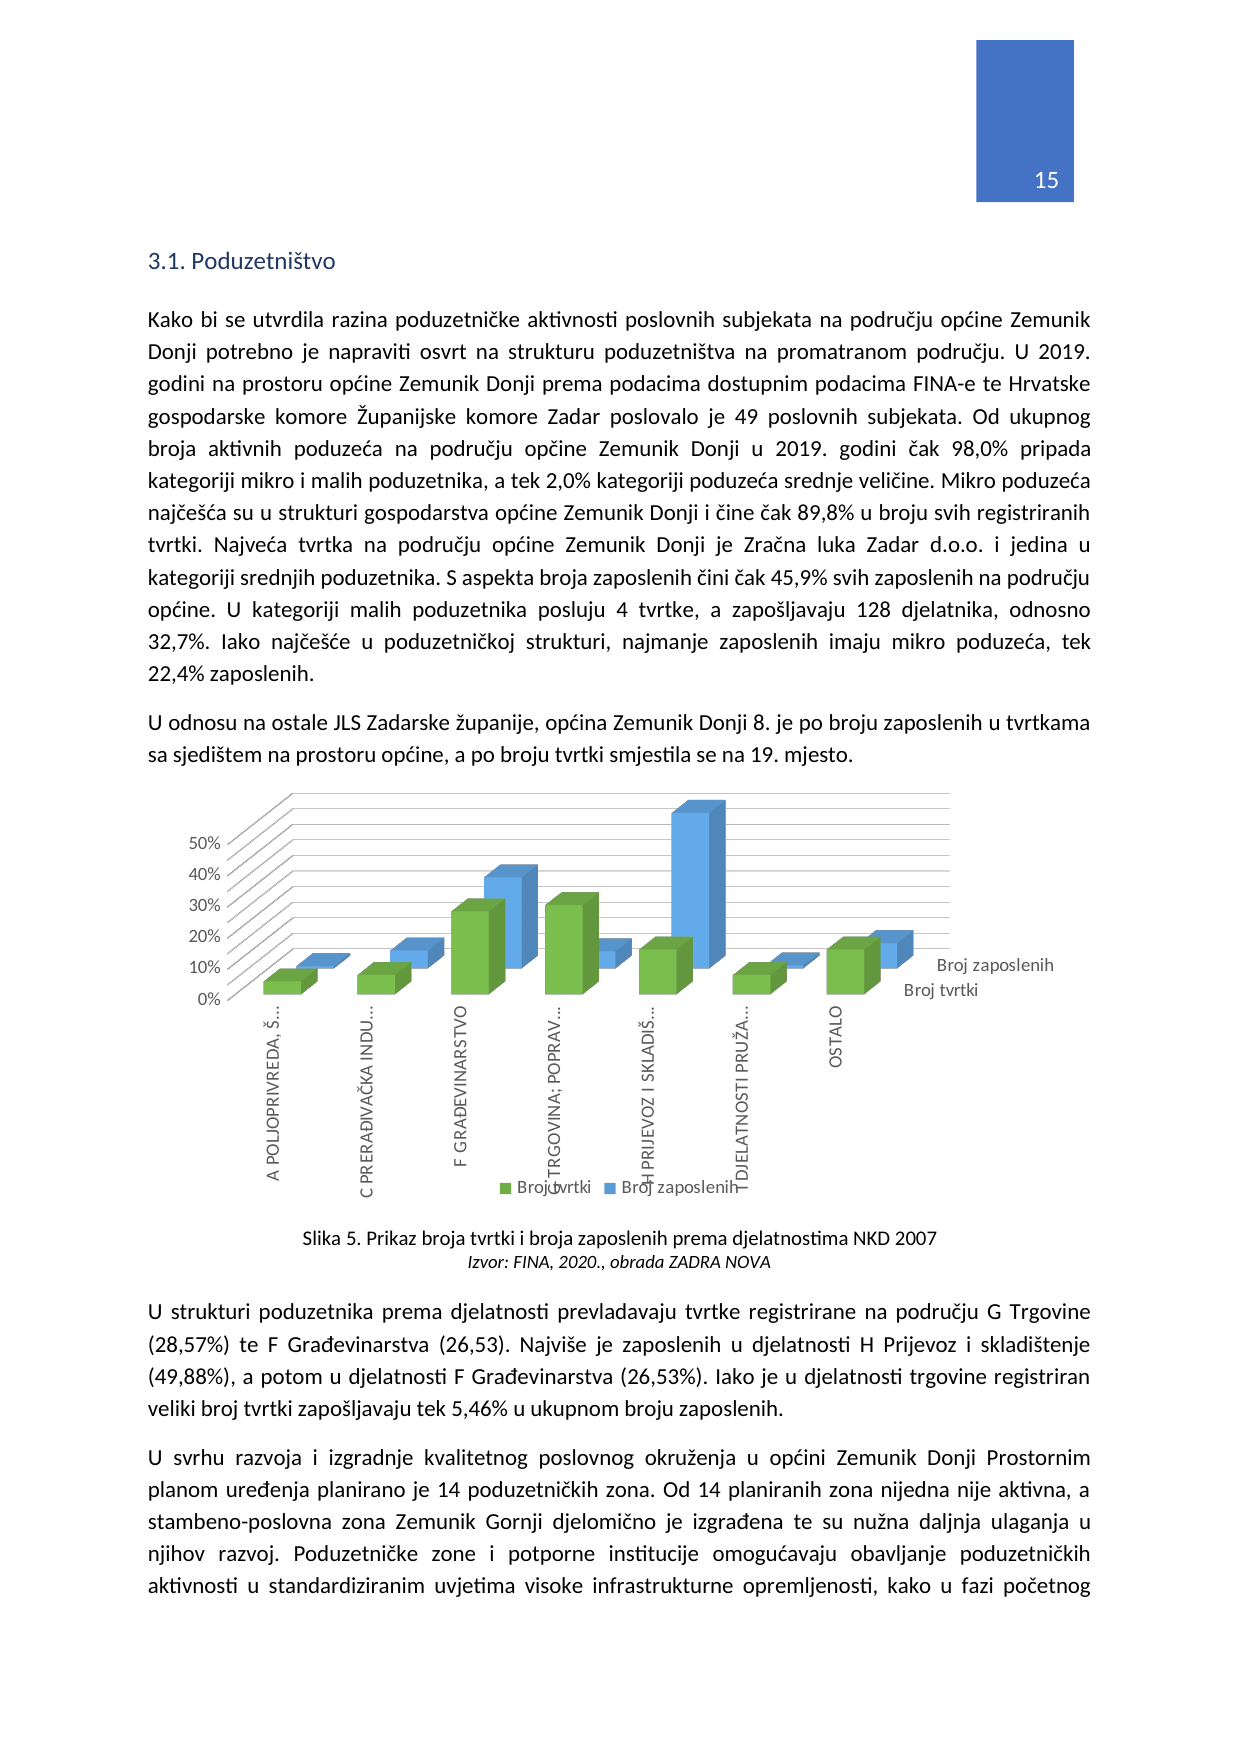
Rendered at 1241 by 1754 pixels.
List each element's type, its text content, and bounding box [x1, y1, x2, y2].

subtitle 3.1. Poduzetništvo [148, 148, 1093, 276]
text Kako bi se utvrdila razina poduzetničke aktivnosti poslovnih subjekata na području općine Zemunik Donji potrebno je napraviti osvrt na strukturu poduzetništva na promatranom području. U 2019. godini na prostoru općine Zemunik Donji prema podacima dostupnim podacima FINA-e te Hrvatske gospodarske komore Županijske komore Zadar poslovalo je 49 poslovnih subjekata. Od ukupnog broja aktivnih poduzeća na području opčine Zemunik Donji u 2019. godini čak 98,0% pripada kategoriji mikro i malih poduzetnika, a tek 2,0% kategoriji poduzeća srednje veličine. Mikro poduzeća najčešća su u strukturi gospodarstva općine Zemunik Donji i čine čak 89,8% u broju svih registriranih tvrtki. Najveća tvrtka na području općine Zemunik Donji je Zračna luka Zadar d.o.o. i jedina u kategoriji srednjih poduzetnika. S aspekta broja zaposlenih čini čak 45,9% svih zaposlenih na području općine. U kategoriji malih poduzetnika posluju 4 tvrtke, a zapošljavaju 128 djelatnika, odnosno 32,7%. Iako najčešće u poduzetničkoj strukturi, najmanje zaposlenih imaju mikro poduzeća, tek 22,4% zaposlenih. [148, 305, 1093, 687]
text U odnosu na ostale JLS Zadarske županije, općina Zemunik Donji 8. je po broju zaposlenih u tvrtkama sa sjedištem na prostoru općine, a po broju tvrtki smjestila se na 19. mjesto. [148, 708, 1093, 768]
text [148, 1443, 1093, 1600]
text U strukturi poduzetnika prema djelatnosti prevladavaju tvrtke registrirane na području G Trgovine (28,57%) te F Građevinarstva (26,53). Najviše je zaposlenih u djelatnosti H Prijevoz i skladištenje (49,88%), a potom u djelatnosti F Građevinarstva (26,53%). Iako je u djelatnosti trgovine registriran veliki broj tvrtki zapošljavaju tek 5,46% u ukupnom broju zaposlenih. [148, 1297, 1093, 1422]
text Izvor: FINA, 2020., obrada ZADRA NOVA [148, 1250, 1093, 1273]
text Slika 5. Prikaz broja tvrtki i broja zaposlenih prema djelatnostima NKD 2007 [148, 1225, 1093, 1250]
